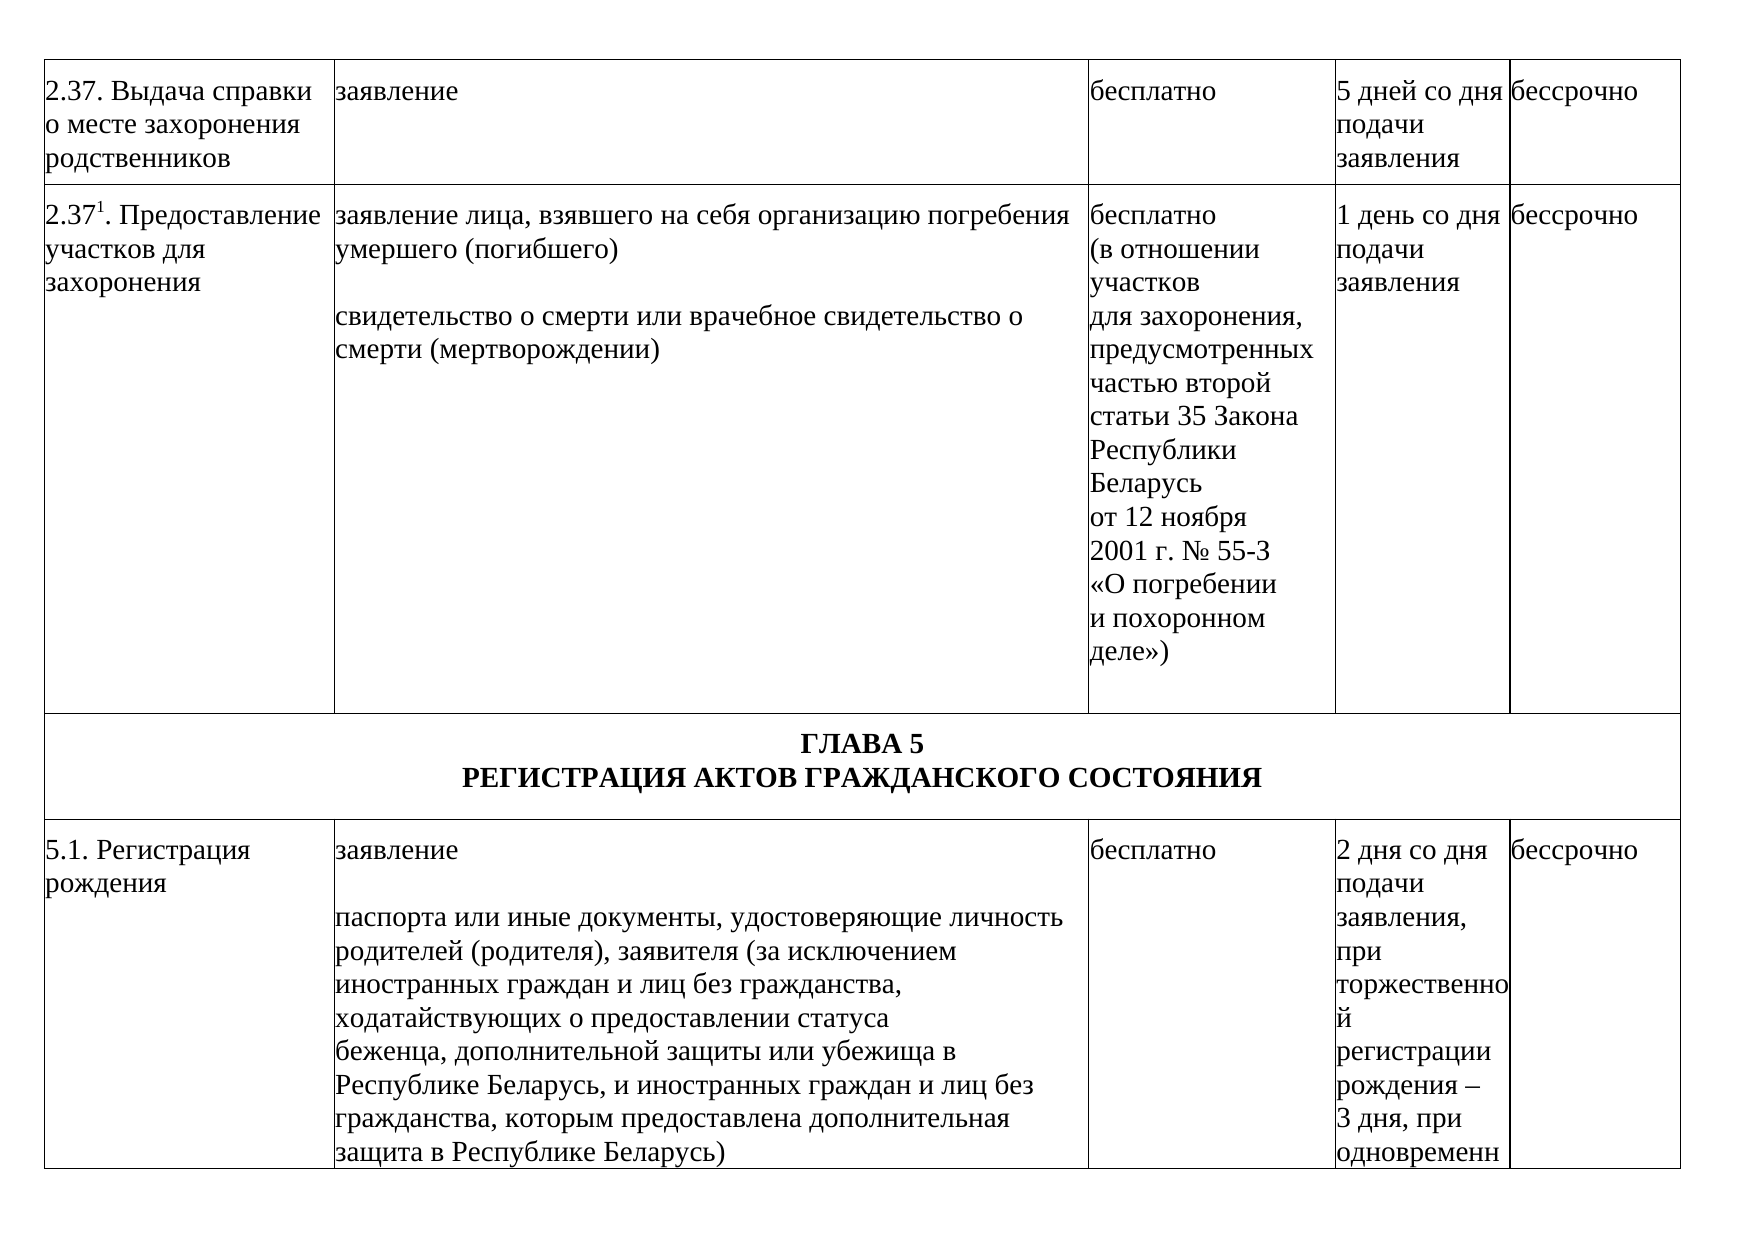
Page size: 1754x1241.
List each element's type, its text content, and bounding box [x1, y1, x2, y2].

table_cell бессрочно [1511, 60, 1680, 184]
table_cell бесплатно [1089, 60, 1335, 184]
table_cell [335, 820, 1088, 1167]
table_cell заявление [335, 60, 1088, 184]
table_cell заявление лица, взявшего на себя организацию погребения умершего (погибшего) свидетельство о смерти или врачебное свидетельство о смерти (мертворождении) [335, 185, 1088, 713]
table_cell бессрочно [1511, 820, 1680, 1167]
table_cell 2.371. Предоставление участков для захоронения [45, 185, 334, 713]
table_cell бесплатно [1089, 820, 1335, 1167]
table_cell ГЛАВА 5 РЕГИСТРАЦИЯ АКТОВ ГРАЖДАНСКОГО СОСТОЯНИЯ [45, 714, 1680, 818]
table_cell бесплатно (в отношении участков для захоронения, предусмотренных частью второй статьи 35 Закона Республики Беларусь от 12 ноября 2001 г. № 55-З «О погребении и похоронном деле») [1089, 185, 1335, 713]
table_cell 1 день со дня подачи заявления [1336, 185, 1509, 713]
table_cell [1336, 820, 1509, 1167]
table_cell 2.37. Выдача справки о месте захоронения родственников [45, 60, 334, 184]
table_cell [45, 820, 334, 1167]
table_cell бессрочно [1511, 185, 1680, 713]
table_cell 5 дней со дня подачи заявления [1336, 60, 1509, 184]
